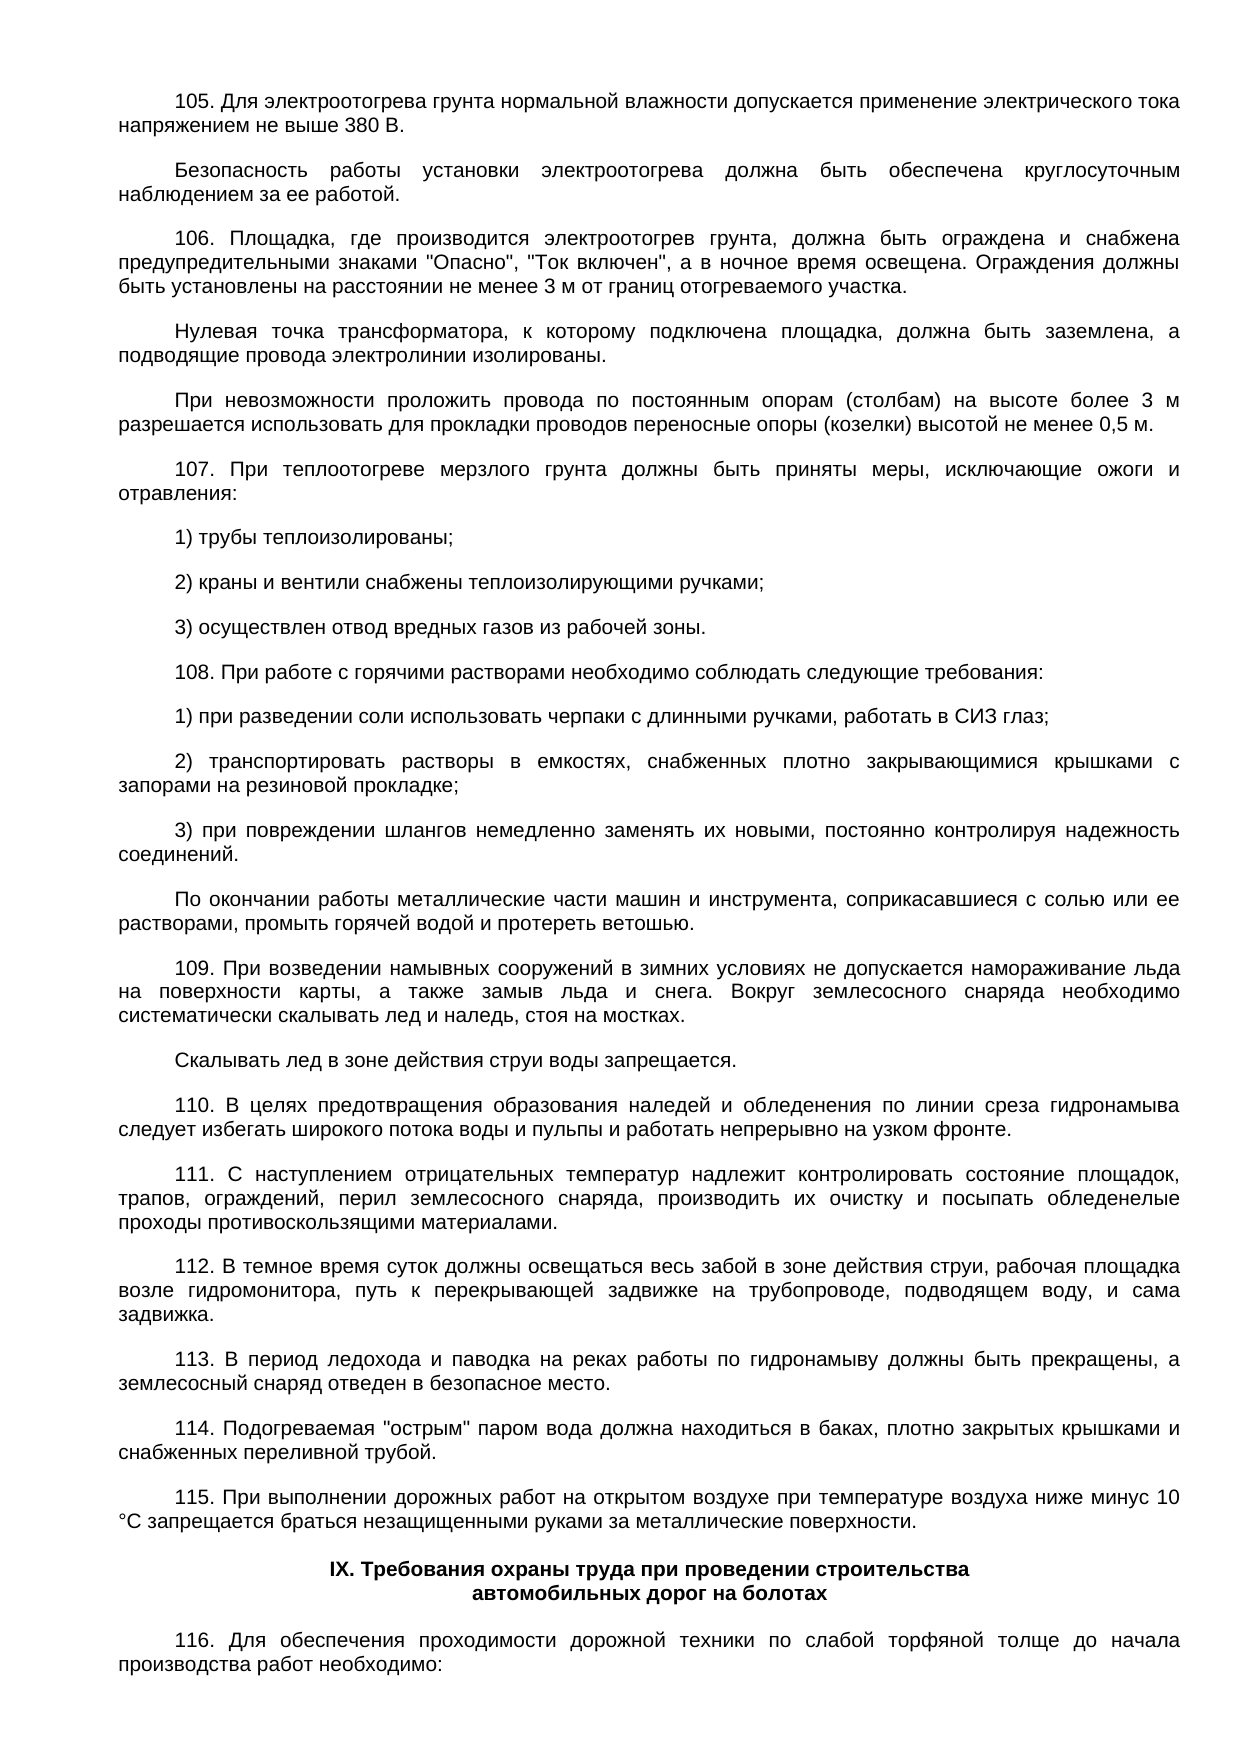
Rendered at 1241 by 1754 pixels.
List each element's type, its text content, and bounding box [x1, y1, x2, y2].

text 1) трубы теплоизолированы; [118, 525, 1181, 549]
text Безопасность работы установки электроотогрева должна быть обеспечена круглосуточным наблюдением за ее работой. [118, 157, 1181, 205]
text При невозможности проложить провода по постоянным опорам (столбам) на высоте более 3 м разрешается использовать для прокладки проводов переносные опоры (козелки) высотой не менее 0,5 м. [118, 388, 1181, 436]
text 108. При работе с горячими растворами необходимо соблюдать следующие требования: [118, 659, 1181, 683]
text 116. Для обеспечения проходимости дорожной техники по слабой торфяной толще до начала производства работ необходимо: [118, 1628, 1181, 1676]
text 112. В темное время суток должны освещаться весь забой в зоне действия струи, рабочая площадка возле гидромонитора, путь к перекрывающей задвижке на трубопроводе, подводящем воду, и сама задвижка. [118, 1254, 1181, 1326]
text Скалывать лед в зоне действия струи воды запрещается. [118, 1048, 1181, 1072]
text автомобильных дорог на болотах [118, 1580, 1181, 1604]
text Нулевая точка трансформатора, к которому подключена площадка, должна быть заземлена, а подводящие провода электролинии изолированы. [118, 319, 1181, 367]
text 107. При теплоотогреве мерзлого грунта должны быть приняты меры, исключающие ожоги и отравления: [118, 456, 1181, 504]
text По окончании работы металлические части машин и инструмента, соприкасавшиеся с солью или ее растворами, промыть горячей водой и протереть ветошью. [118, 887, 1181, 934]
text 3) осуществлен отвод вредных газов из рабочей зоны. [118, 615, 1181, 639]
text 106. Площадка, где производится электроотогрев грунта, должна быть ограждена и снабжена предупредительными знаками "Опасно", "Ток включен", а в ночное время освещена. Ограждения должны быть установлены на расстоянии не менее 3 м от границ отогреваемого участка. [118, 226, 1181, 298]
text 115. При выполнении дорожных работ на открытом воздухе при температуре воздуха ниже минус 10 °C запрещается браться незащищенными руками за металлические поверхности. [118, 1484, 1181, 1532]
text 109. При возведении намывных сооружений в зимних условиях не допускается намораживание льда на поверхности карты, а также замыв льда и снега. Вокруг землесосного снаряда необходимо систематически скалывать лед и наледь, стоя на мостках. [118, 955, 1181, 1027]
text 1) при разведении соли использовать черпаки с длинными ручками, работать в СИЗ глаз; [118, 704, 1181, 728]
text 2) краны и вентили снабжены теплоизолирующими ручками; [118, 570, 1181, 594]
text 111. С наступлением отрицательных температур надлежит контролировать состояние площадок, трапов, ограждений, перил землесосного снаряда, производить их очистку и посыпать обледенелые проходы противоскользящими материалами. [118, 1162, 1181, 1233]
text 113. В период ледохода и паводка на реках работы по гидронамыву должны быть прекращены, а землесосный снаряд отведен в безопасное место. [118, 1347, 1181, 1395]
text 114. Подогреваемая "острым" паром вода должна находиться в баках, плотно закрытых крышками и снабженных переливной трубой. [118, 1416, 1181, 1464]
text IX. Требования охраны труда при проведении строительства [118, 1556, 1181, 1580]
text 3) при повреждении шлангов немедленно заменять их новыми, постоянно контролируя надежность соединений. [118, 818, 1181, 866]
text 2) транспортировать растворы в емкостях, снабженных плотно закрывающимися крышками с запорами на резиновой прокладке; [118, 749, 1181, 797]
text 110. В целях предотвращения образования наледей и обледенения по линии среза гидронамыва следует избегать широкого потока воды и пульпы и работать непрерывно на узком фронте. [118, 1093, 1181, 1141]
text 105. Для электроотогрева грунта нормальной влажности допускается применение электрического тока напряжением не выше 380 В. [118, 89, 1181, 137]
